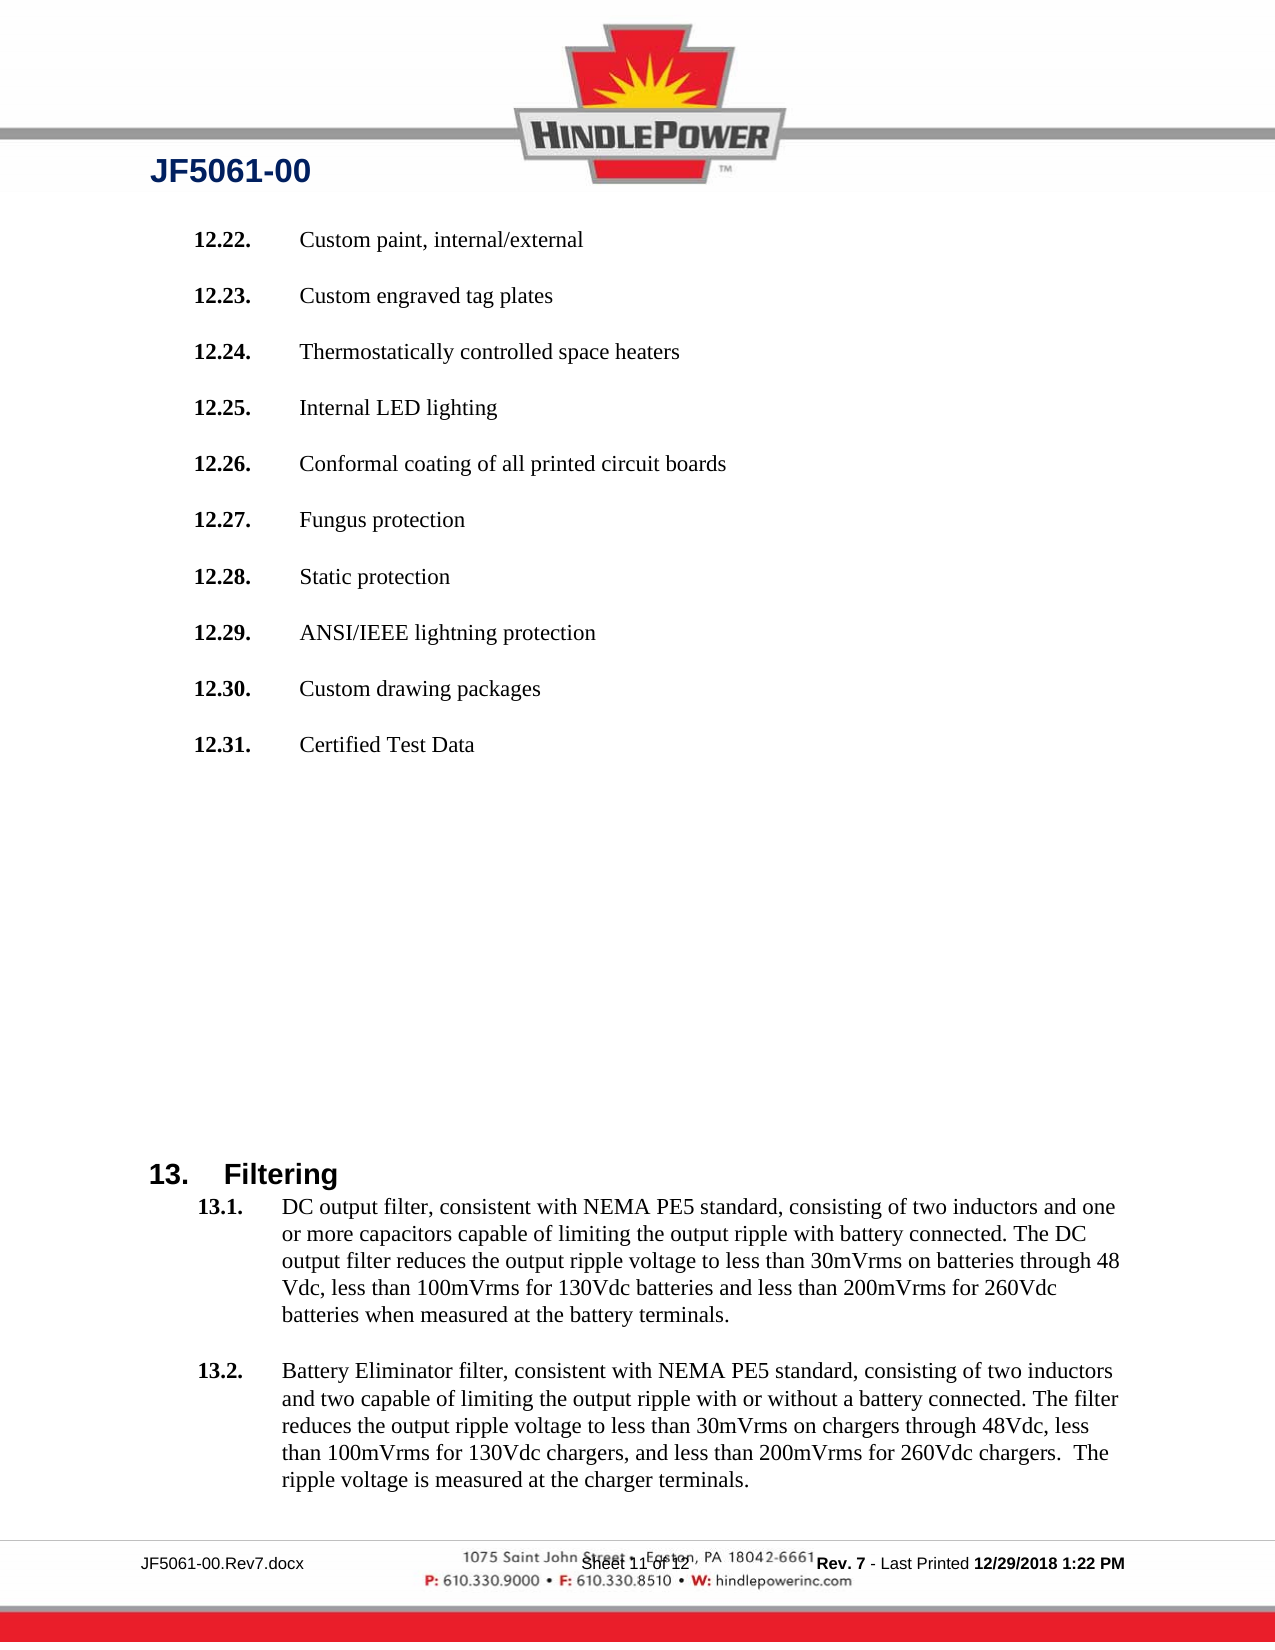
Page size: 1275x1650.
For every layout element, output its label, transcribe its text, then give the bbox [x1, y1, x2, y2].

text 13.1. DC output filter, consistent with NEMA PE5 standard, consisting of two inductors and one or more capacitors capable of limiting the output ripple with battery connected. The DC output filter reduces the output ripple voltage to less than 30mVrms on batteries through 48 Vdc, less than 100mVrms for 130Vdc batteries and less than 200mVrms for 260Vdc batteries when measured at the battery terminals. [197, 1193, 1126, 1328]
text 12.24. Thermostatically controlled space heaters [141, 338, 1130, 364]
subtitle Filtering [148, 1157, 1130, 1191]
picture [0, 0, 1275, 192]
text 12.25. Internal LED lighting [141, 394, 1130, 421]
text 13.2. Battery Eliminator filter, consistent with NEMA PE5 standard, consisting of two inductors and two capable of limiting the output ripple with or without a battery connected. The filter reduces the output ripple voltage to less than 30mVrms on chargers through 48Vdc, less than 100mVrms for 130Vdc chargers, and less than 200mVrms for 260Vdc chargers. The ripple voltage is measured at the charger terminals. [197, 1357, 1126, 1492]
text 12.23. Custom engraved tag plates [141, 282, 1130, 308]
text 12.29. ANSI/IEEE lightning protection [141, 619, 1130, 645]
text 12.26. Conformal coating of all printed circuit boards [141, 450, 1130, 477]
text 12.30. Custom drawing packages [141, 675, 1130, 701]
text 12.27. Fungus protection [141, 507, 1130, 533]
picture [0, 1540, 1275, 1642]
text 12.28. Static protection [141, 563, 1130, 589]
text 12.22. Custom paint, internal/external [141, 226, 1130, 252]
text 12.31. Certified Test Data [141, 731, 1130, 757]
